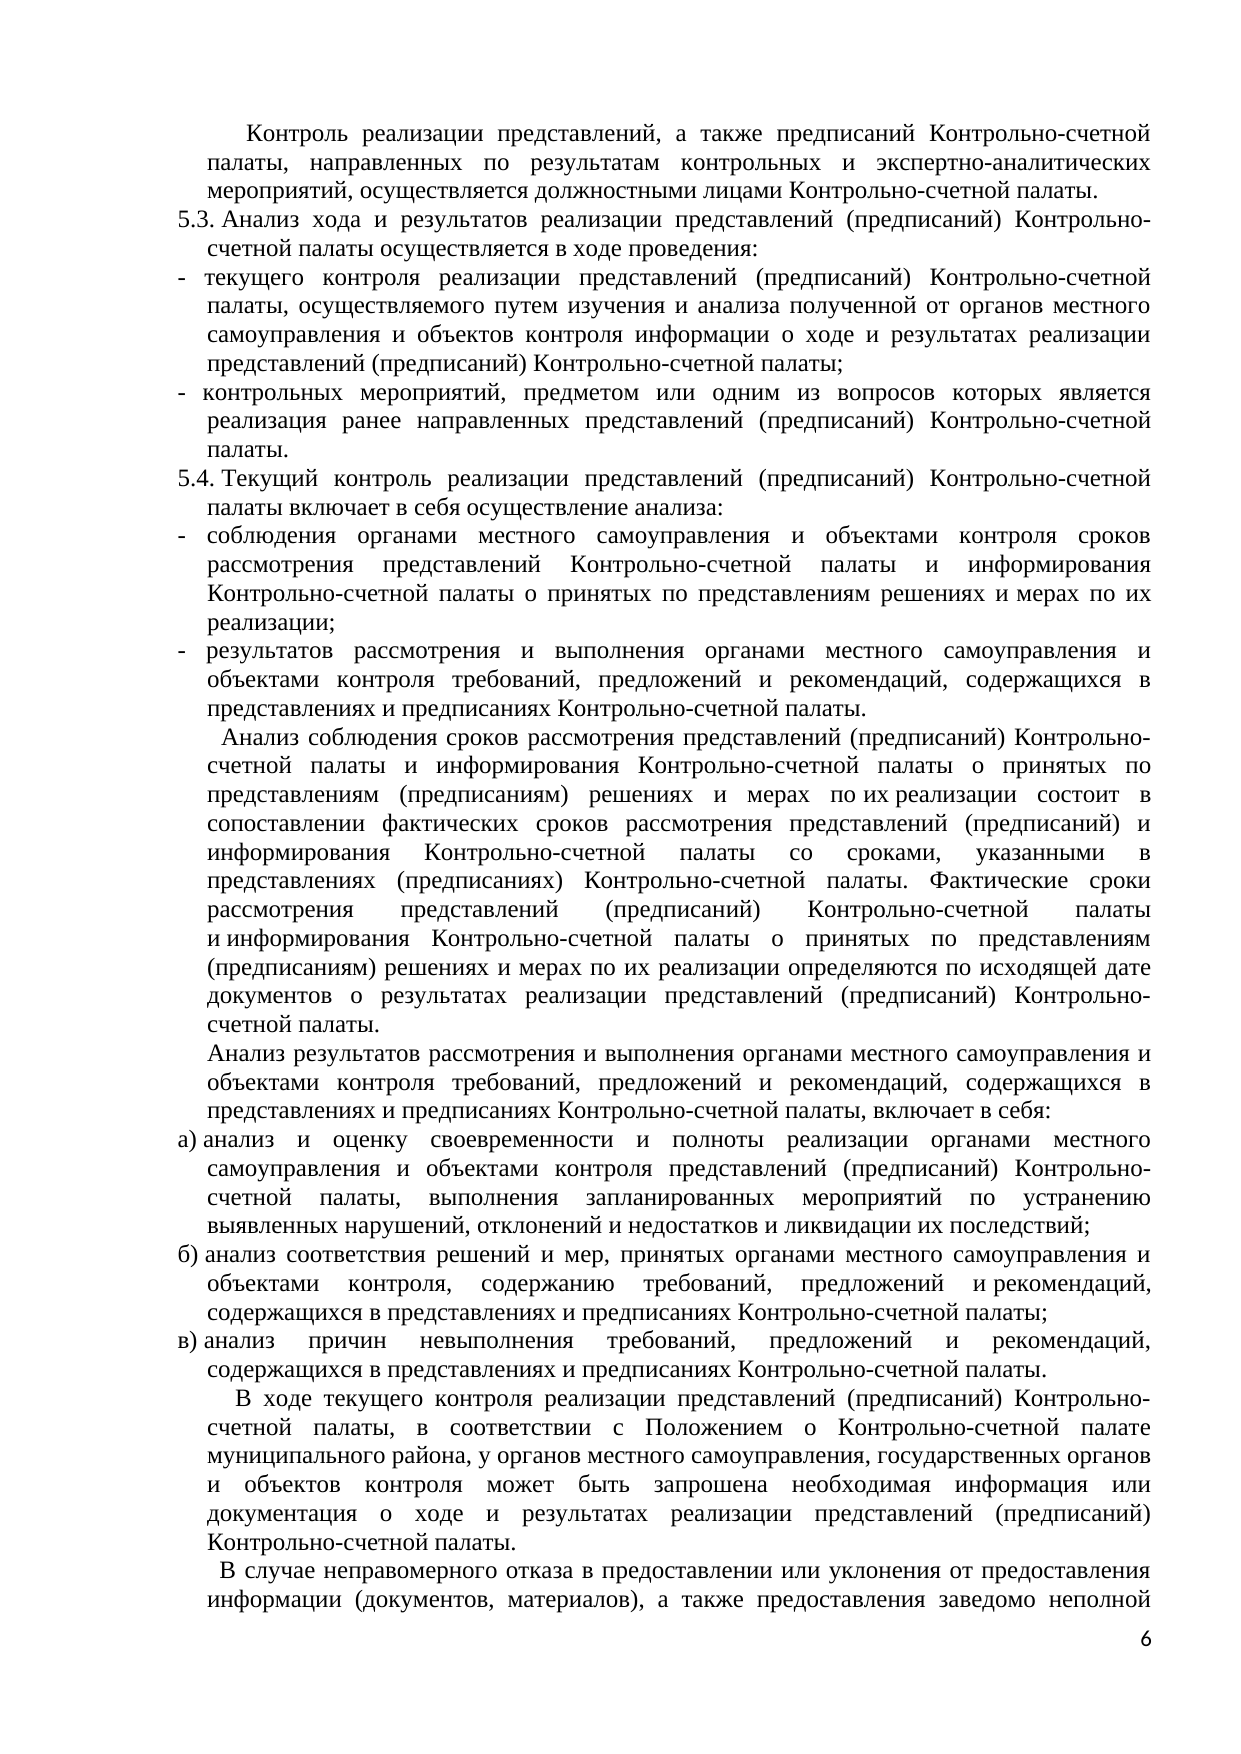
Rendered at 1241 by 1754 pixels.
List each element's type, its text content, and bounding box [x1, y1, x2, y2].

text Контроль реализации представлений, а также предписаний Контрольно-счетной палаты, направленных по результатам контрольных и экспертно-аналитических мероприятий, осуществляется должностными лицами Контрольно-счетной палаты. [177, 118, 1152, 204]
text б) анализ соответствия решений и мер, принятых органами местного самоуправления и объектами контроля, содержанию требований, предложений и рекомендаций, содержащихся в представлениях и предписаниях Контрольно-счетной палаты; [177, 1239, 1152, 1326]
text - текущего контроля реализации представлений (предписаний) Контрольно-счетной палаты, осуществляемого путем изучения и анализа полученной от органов местного самоуправления и объектов контроля информации о ходе и результатах реализации представлений (предписаний) Контрольно-счетной палаты; [177, 262, 1152, 377]
text а) анализ и оценку своевременности и полноты реализации органами местного самоуправления и объектами контроля представлений (предписаний) Контрольно-счетной палаты, выполнения запланированных мероприятий по устранению выявленных нарушений, отклонений и недостатков и ликвидации их последствий; [177, 1124, 1152, 1239]
text Анализ соблюдения сроков рассмотрения представлений (предписаний) Контрольно-счетной палаты и информирования Контрольно-счетной палаты о принятых по представлениям (предписаниям) решениях и мерах по их реализации состоит в сопоставлении фактических сроков рассмотрения представлений (предписаний) и информирования Контрольно-счетной палаты со сроками, указанными в представлениях (предписаниях) Контрольно-счетной палаты. Фактические сроки рассмотрения представлений (предписаний) Контрольно-счетной палаты и информирования Контрольно-счетной палаты о принятых по представлениям (предписаниям) решениях и мерах по их реализации определяются по исходящей дате документов о результатах реализации представлений (предписаний) Контрольно-счетной палаты. [177, 722, 1152, 1038]
text 5.3. Анализ хода и результатов реализации представлений (предписаний) Контрольно-счетной палаты осуществляется в ходе проведения: [177, 204, 1152, 262]
text Анализ результатов рассмотрения и выполнения органами местного самоуправления и объектами контроля требований, предложений и рекомендаций, содержащихся в представлениях и предписаниях Контрольно-счетной палаты, включает в себя: [207, 1038, 1152, 1124]
text 5.4. Текущий контроль реализации представлений (предписаний) Контрольно-счетной палаты включает в себя осуществление анализа: [177, 463, 1152, 521]
text - соблюдения органами местного самоуправления и объектами контроля сроков рассмотрения представлений Контрольно-счетной палаты и информирования Контрольно-счетной палаты о принятых по представлениям решениях и мерах по их реализации; [177, 521, 1152, 636]
text - контрольных мероприятий, предметом или одним из вопросов которых является реализация ранее направленных представлений (предписаний) Контрольно-счетной палаты. [177, 377, 1152, 463]
text В ходе текущего контроля реализации представлений (предписаний) Контрольно-счетной палаты, в соответствии с Положением о Контрольно-счетной палате муниципального района, у органов местного самоуправления, государственных органов и объектов контроля может быть запрошена необходимая информация или документация о ходе и результатах реализации представлений (предписаний) Контрольно-счетной палаты. [177, 1383, 1152, 1556]
text - результатов рассмотрения и выполнения органами местного самоуправления и объектами контроля требований, предложений и рекомендаций, содержащихся в представлениях и предписаниях Контрольно-счетной палаты. [177, 636, 1152, 722]
text в) анализ причин невыполнения требований, предложений и рекомендаций, содержащихся в представлениях и предписаниях Контрольно-счетной палаты. [177, 1326, 1152, 1383]
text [177, 1556, 1152, 1613]
